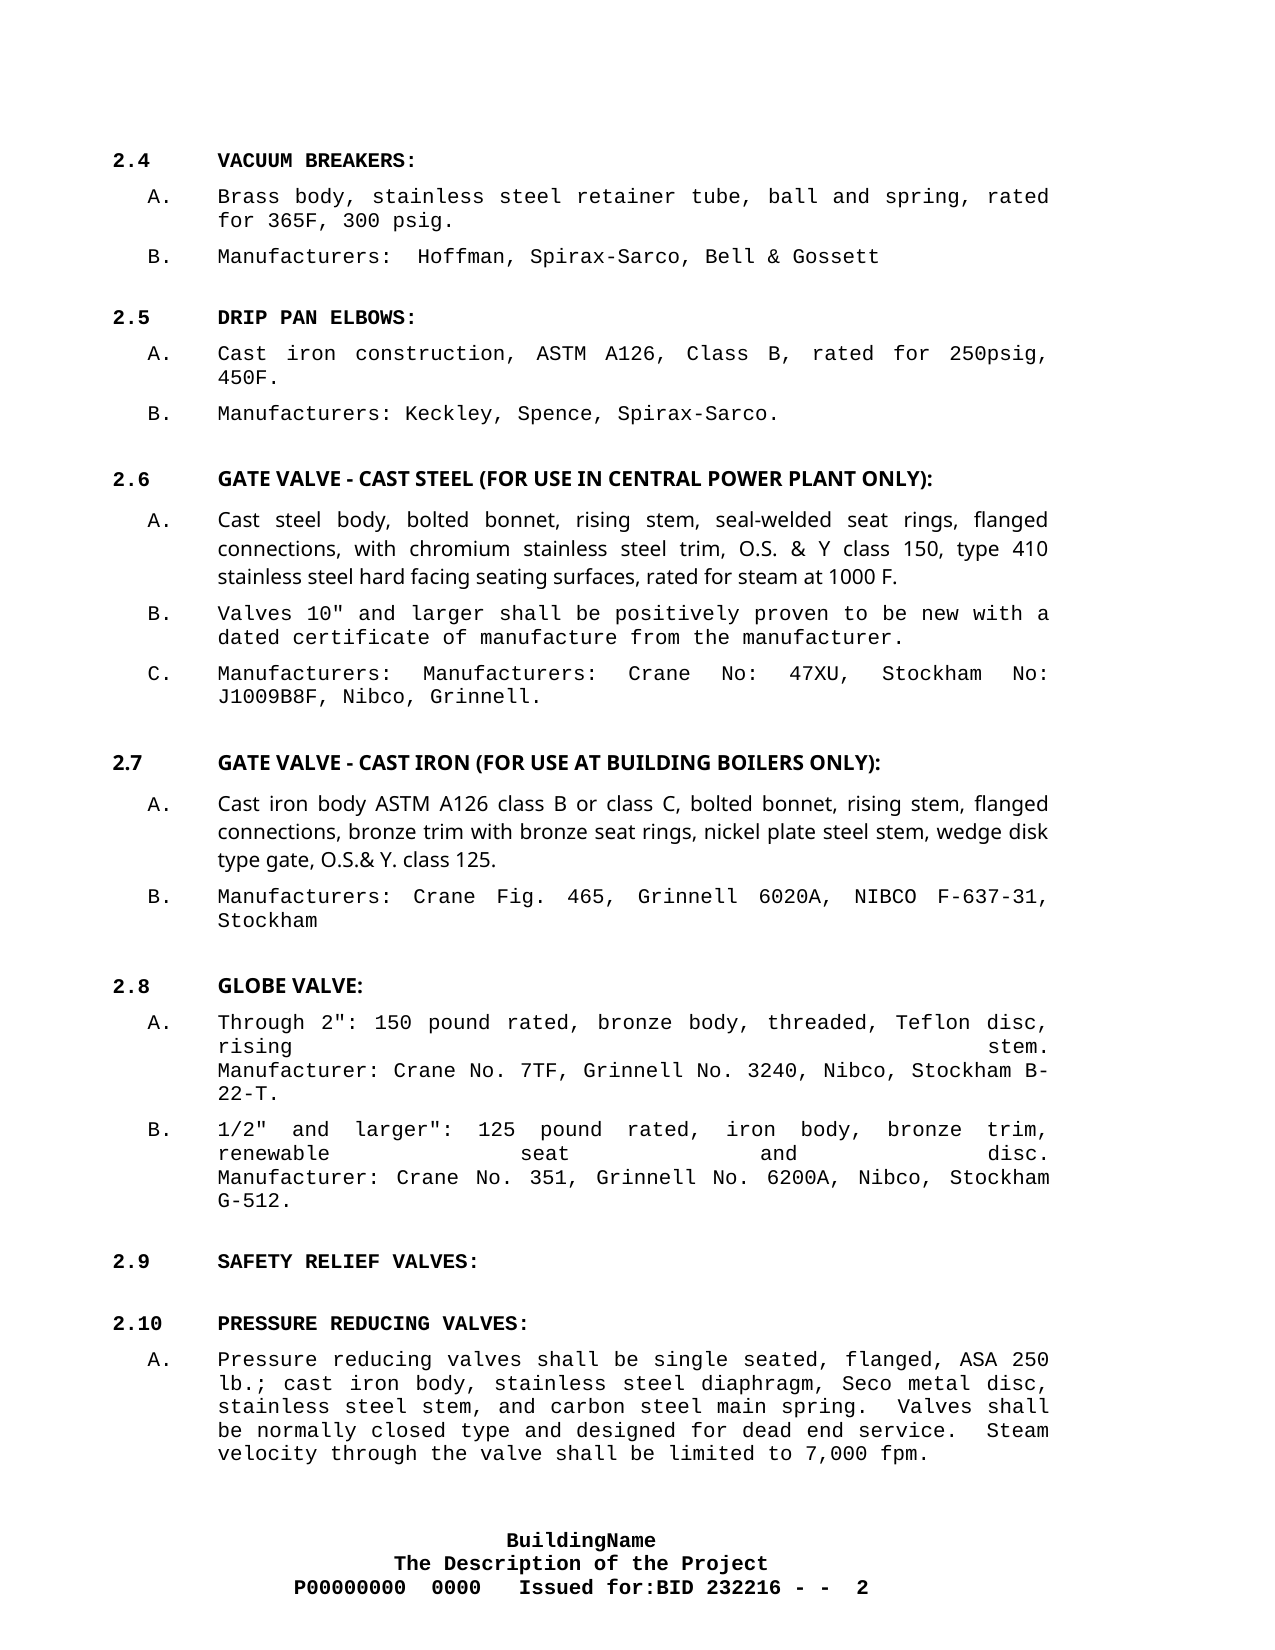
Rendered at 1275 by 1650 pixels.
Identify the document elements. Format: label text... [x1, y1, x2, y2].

text Vacuum Breakers: [112, 150, 1050, 174]
text Valves 10" and larger shall be positively proven to be new with a dated certificate of manufacture from the manufacturer. [172, 603, 1050, 650]
text 1/2" and larger": 125 pound rated, iron body, bronze trim, renewable seat and disc. Manufacturer: Crane No. 351, Grinnell No. 6200A, Nibco, Stockham G-512. [172, 1119, 1050, 1214]
text Brass body, stainless steel retainer tube, ball and spring, rated for 365F, 300 psig. [172, 186, 1050, 233]
text Gate Valve - Cast Steel (for use in central Power Plant Only): [112, 464, 1050, 493]
text Cast steel body, bolted bonnet, rising stem, seal-welded seat rings, flanged connections, with chromium stainless steel trim, O.S. & Y class 150, type 410 stainless steel hard facing seating surfaces, rated for steam at 1000 F. [172, 505, 1050, 591]
text Manufacturers: Hoffman, Spirax-Sarco, Bell & Gossett [172, 246, 1050, 269]
text Through 2": 150 pound rated, bronze body, threaded, Teflon disc, rising stem. Manufacturer: Crane No. 7TF, Grinnell No. 3240, Nibco, Stockham B-22-T. [172, 1012, 1050, 1107]
text Pressure reducing valves shall be single seated, flanged, ASA 250 lb.; cast iron body, stainless steel diaphragm, Seco metal disc, stainless steel stem, and carbon steel main spring. Valves shall be normally closed type and designed for dead end service. Steam velocity through the valve shall be limited to 7,000 fpm. [172, 1349, 1050, 1467]
text Cast iron body ASTM A126 class B or class C, bolted bonnet, rising stem, flanged connections, bronze trim with bronze seat rings, nickel plate steel stem, wedge disk type gate, O.S.& Y. class 125. [172, 789, 1050, 874]
text Drip Pan Elbows: [112, 307, 1050, 331]
text Pressure REducing Valves: [112, 1313, 1050, 1336]
text Manufacturers: Crane Fig. 465, Grinnell 6020A, NIBCO F-637-31, Stockham [172, 887, 1050, 934]
text Safety relief Valves: [112, 1252, 1050, 1275]
text Globe Valve: [112, 971, 1050, 1000]
text Manufacturers: Manufacturers: Crane No: 47XU, Stockham No: J1009B8F, Nibco, Grinnell. [172, 663, 1050, 710]
text Gate Valve - Cast Iron (fOR USE AT BUILDING BOILERS ONLY): [112, 748, 1050, 776]
text Manufacturers: Keckley, Spence, Spirax-Sarco. [172, 403, 1050, 427]
text Cast iron construction, ASTM A126, Class B, rated for 250psig, 450F. [172, 343, 1050, 391]
